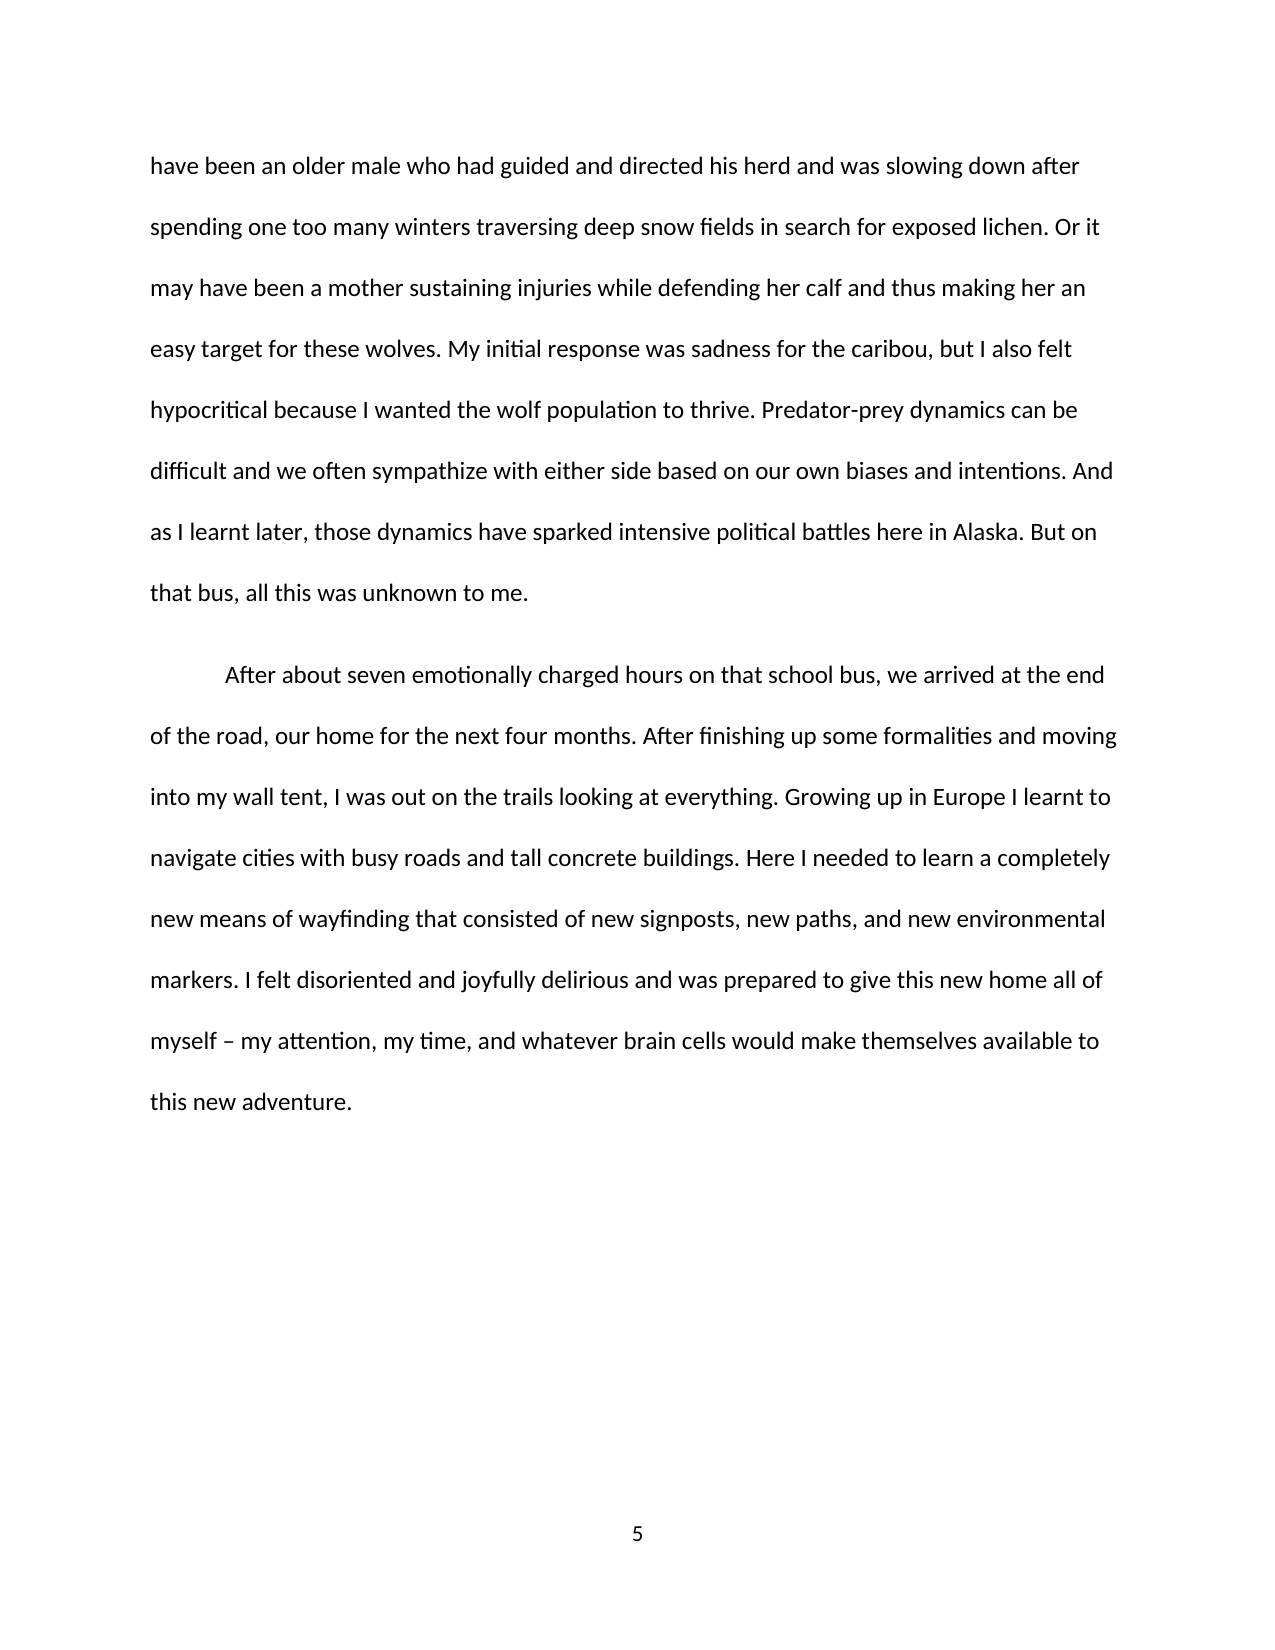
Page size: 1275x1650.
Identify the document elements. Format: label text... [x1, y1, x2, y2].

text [150, 150, 1125, 608]
text After about seven emotionally charged hours on that school bus, we arrived at the end of the road, our home for the next four months. After finishing up some formalities and moving into my wall tent, I was out on the trails looking at everything. Growing up in Europe I learnt to navigate cities with busy roads and tall concrete buildings. Here I needed to learn a completely new means of wayfinding that consisted of new signposts, new paths, and new environmental markers. I felt disoriented and joyfully delirious and was prepared to give this new home all of myself – my attention, my time, and whatever brain cells would make themselves available to this new adventure. [150, 659, 1125, 1117]
